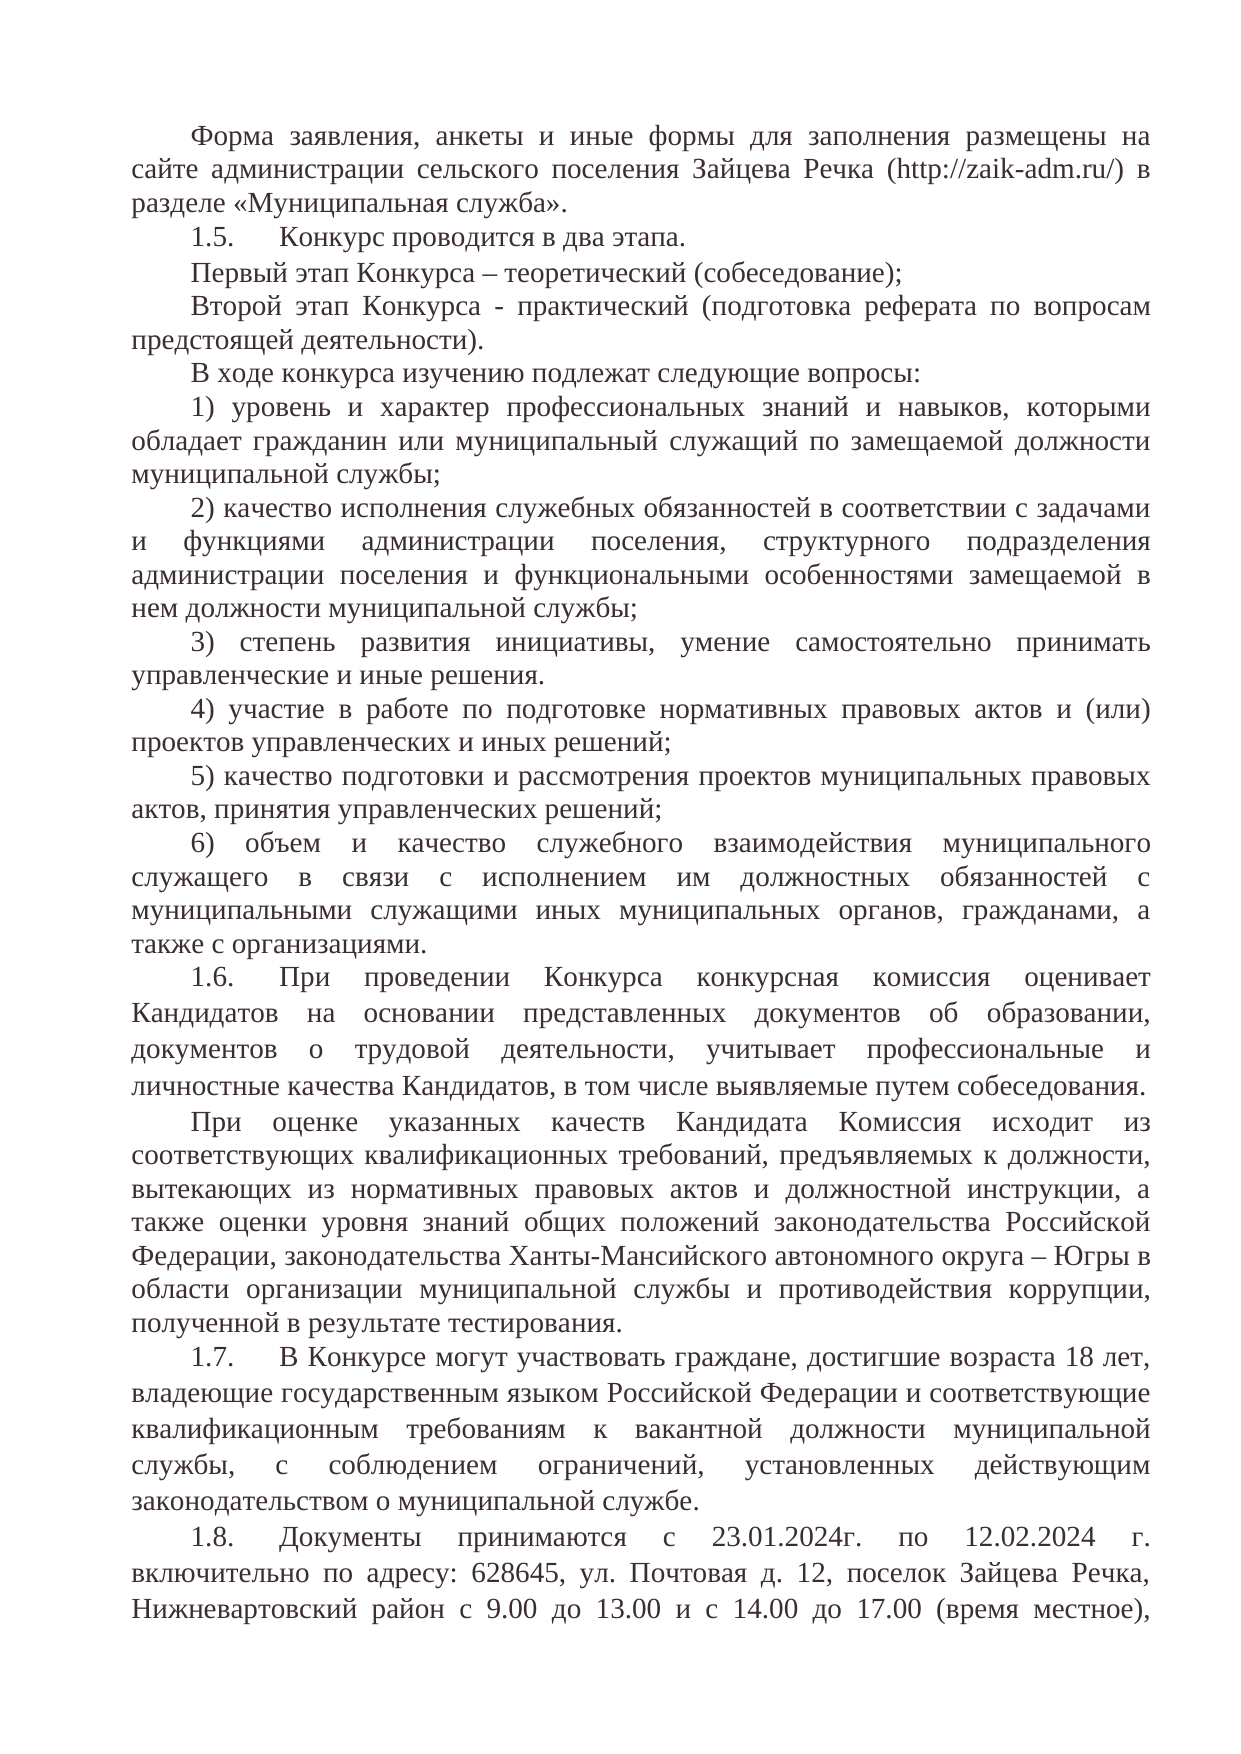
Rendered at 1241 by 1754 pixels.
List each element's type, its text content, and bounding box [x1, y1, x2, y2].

text 1) уровень и характер профессиональных знаний и навыков, которыми обладает гражданин или муниципальный служащий по замещаемой должности муниципальной службы; [131, 389, 1152, 490]
list В Конкурсе могут участвовать граждане, достигшие возраста 18 лет, владеющие государственным языком Российской Федерации и соответствующие квалификационным требованиям к вакантной должности муниципальной службы, с соблюдением ограничений, установленных действующим законодательством о муниципальной службе. [131, 1339, 1152, 1517]
list При проведении Конкурса конкурсная комиссия оценивает Кандидатов на основании представленных документов об образовании, документов о трудовой деятельности, учитывает профессиональные и личностные качества Кандидатов, в том числе выявляемые путем собеседования. [131, 959, 1152, 1101]
text В ходе конкурса изучению подлежат следующие вопросы: [131, 356, 1152, 389]
list Конкурс проводится в два этапа. [131, 219, 1152, 252]
text 4) участие в работе по подготовке нормативных правовых актов и (или) проектов управленческих и иных решений; [131, 691, 1152, 758]
text 5) качество подготовки и рассмотрения проектов муниципальных правовых актов, принятия управленческих решений; [131, 758, 1152, 825]
text Первый этап Конкурса – теоретический (собеседование); [131, 255, 1152, 288]
text При оценке указанных качеств Кандидата Комиссия исходит из соответствующих квалификационных требований, предъявляемых к должности, вытекающих из нормативных правовых актов и должностной инструкции, а также оценки уровня знаний общих положений законодательства Российской Федерации, законодательства Ханты-Мансийского автономного округа – Югры в области организации муниципальной службы и противодействия коррупции, полученной в результате тестирования. [131, 1104, 1152, 1339]
text Второй этап Конкурса - практический (подготовка реферата по вопросам предстоящей деятельности). [131, 288, 1152, 356]
text Форма заявления, анкеты и иные формы для заполнения размещены на сайте администрации сельского поселения Зайцева Речка (http://zaik-adm.ru/) в разделе «Муниципальная служба». [131, 118, 1152, 219]
text 6) объем и качество служебного взаимодействия муниципального служащего в связи с исполнением им должностных обязанностей с муниципальными служащими иных муниципальных органов, гражданами, а также с организациями. [131, 825, 1152, 959]
text 3) степень развития инициативы, умение самостоятельно принимать управленческие и иные решения. [131, 624, 1152, 691]
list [131, 1519, 1152, 1625]
text 2) качество исполнения служебных обязанностей в соответствии с задачами и функциями администрации поселения, структурного подразделения администрации поселения и функциональными особенностями замещаемой в нем должности муниципальной службы; [131, 490, 1152, 624]
